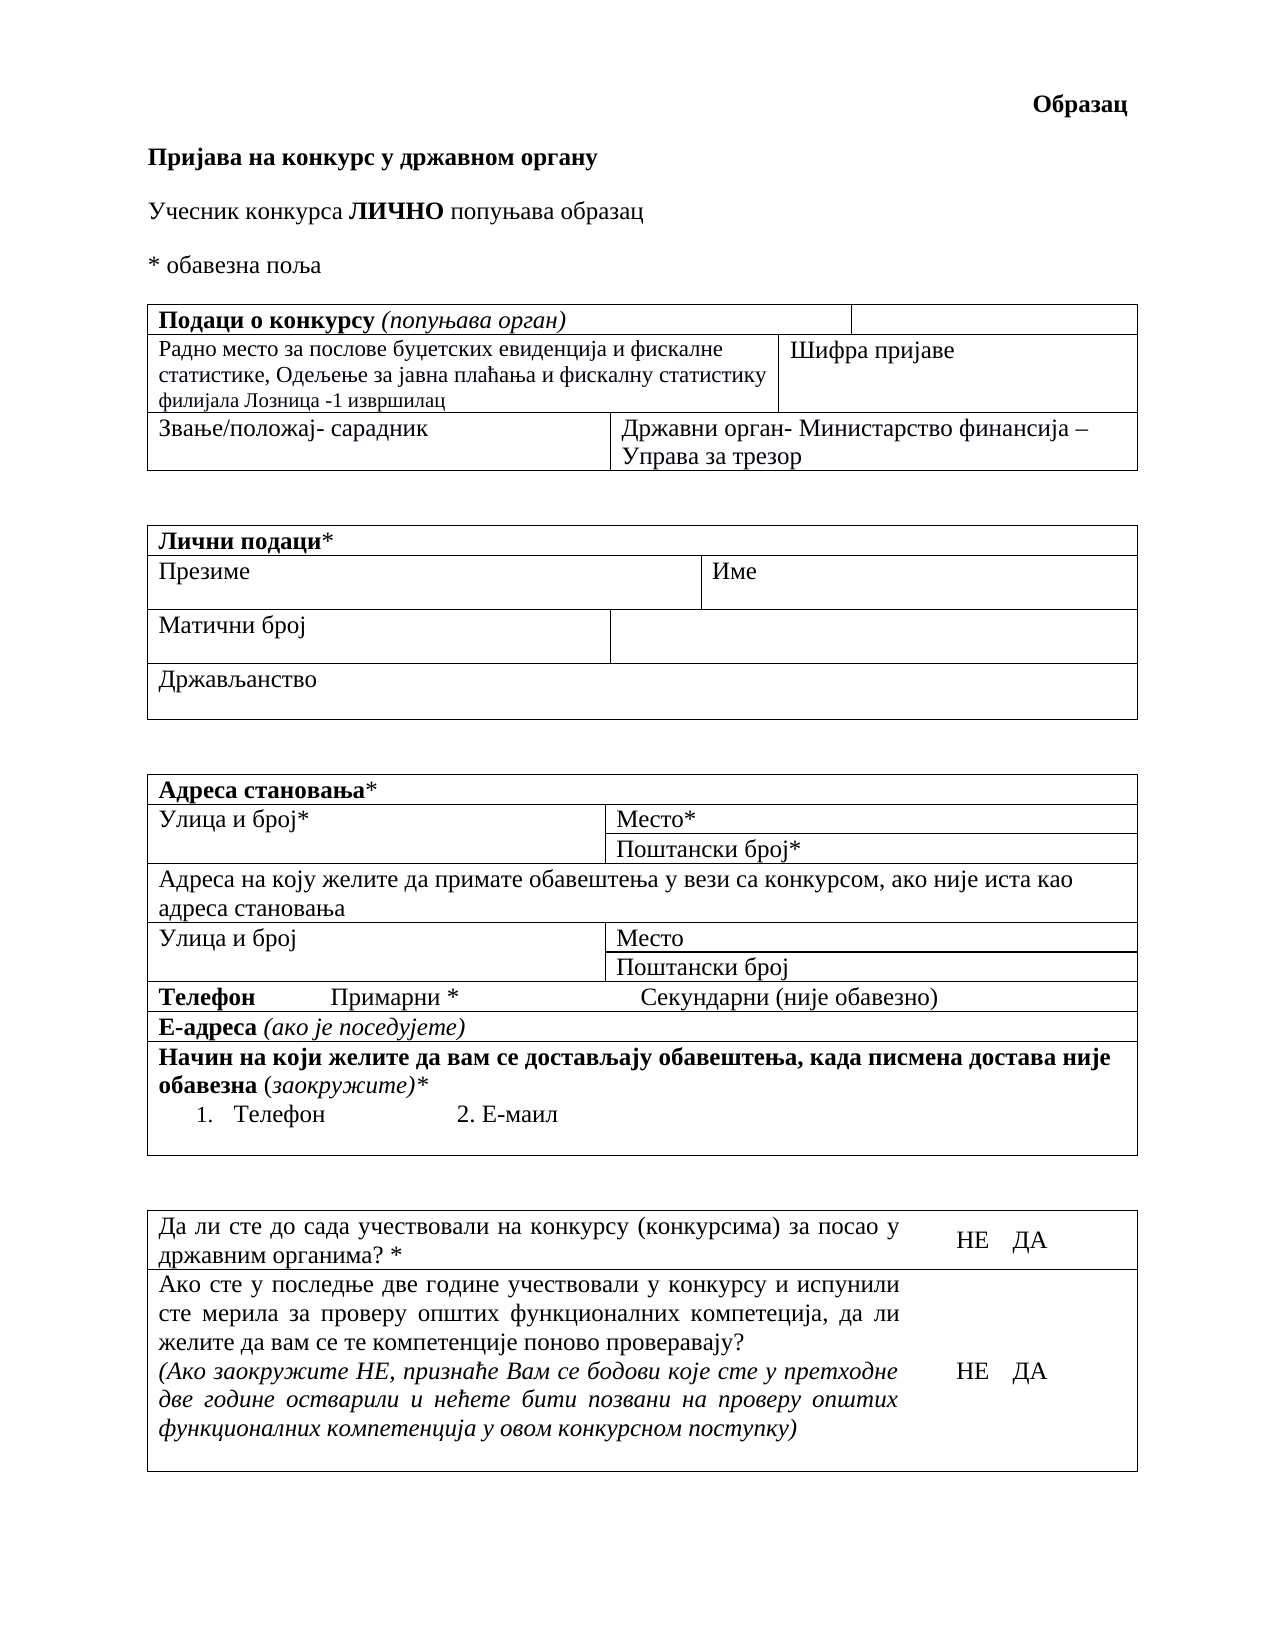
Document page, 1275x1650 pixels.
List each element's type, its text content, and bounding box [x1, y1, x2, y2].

text Пријава на конкурс у државном органу [148, 142, 1127, 171]
table_cell Улица и број* [148, 805, 605, 863]
table_cell Поштански број [606, 953, 1137, 981]
table_cell Адреса на коју желите да примате обавештења у вези са конкурсом, ако није иста као адреса становања [148, 864, 1137, 922]
table_cell Име [702, 556, 1137, 609]
table_cell Држављанство [148, 664, 1137, 719]
table_cell Поштански број* [606, 834, 1137, 863]
table_cell Место [606, 923, 1137, 951]
table_header Лични подаци* [148, 526, 1137, 555]
table_cell Шифра пријаве [779, 335, 1137, 412]
table_header Подаци о конкурсу (попуњава орган) [148, 305, 851, 334]
table_cell Е-адреса (ако је поседујете) [148, 1012, 1137, 1041]
table_header Да ли сте до сада учествовали на конкурсу (конкурсима) за посао у државним органима? * [148, 1211, 912, 1268]
table_cell НЕ [912, 1270, 1001, 1471]
table_header Адреса становања* [148, 775, 1137, 803]
table_header ДА [1001, 1211, 1137, 1268]
table_cell ДА [1001, 1270, 1137, 1471]
table_cell Место* [606, 805, 1137, 833]
text Образац [148, 89, 1127, 117]
table_cell Начин на који желите да вам се достављају обавештења, када писмена достава није обавезна (заокружите)* Телефон 2. Е-маил [148, 1042, 1137, 1155]
table_cell Ако сте у последње две године учествовали у конкурсу и испунили сте мерила за проверу општих функционалних компетеција, да ли желите да вам се те компетенције поново проверавају? (Ако заокружите НЕ, признаће Вам се бодови које сте у претходне две године остварили и нећете бити позвани на проверу општих функционалних компетенција у овом конкурсном поступку) [148, 1270, 912, 1471]
text * обавезна поља [148, 250, 1127, 279]
table_header [852, 305, 1137, 334]
table_header НЕ [912, 1211, 1001, 1268]
table_cell Радно место за послове буџетских евиденција и фискалне статистике, Одељење за јавна плаћања и фискалну статистику филијала Лозница -1 извршилац [148, 335, 778, 412]
table_cell [611, 610, 1137, 663]
table_cell Презиме [148, 556, 701, 609]
table_cell Државни орган- Министарство финансија – Управа за трезор [611, 413, 1137, 470]
table_cell Звање/положај- сарадник [148, 413, 610, 470]
table_cell Матични број [148, 610, 610, 663]
table_cell Телефон Примарни * Секундарни (није обавезно) [148, 982, 1137, 1011]
text Учесник конкурса ЛИЧНО попуњава образац [148, 196, 1127, 225]
table_cell Улица и број [148, 923, 605, 981]
